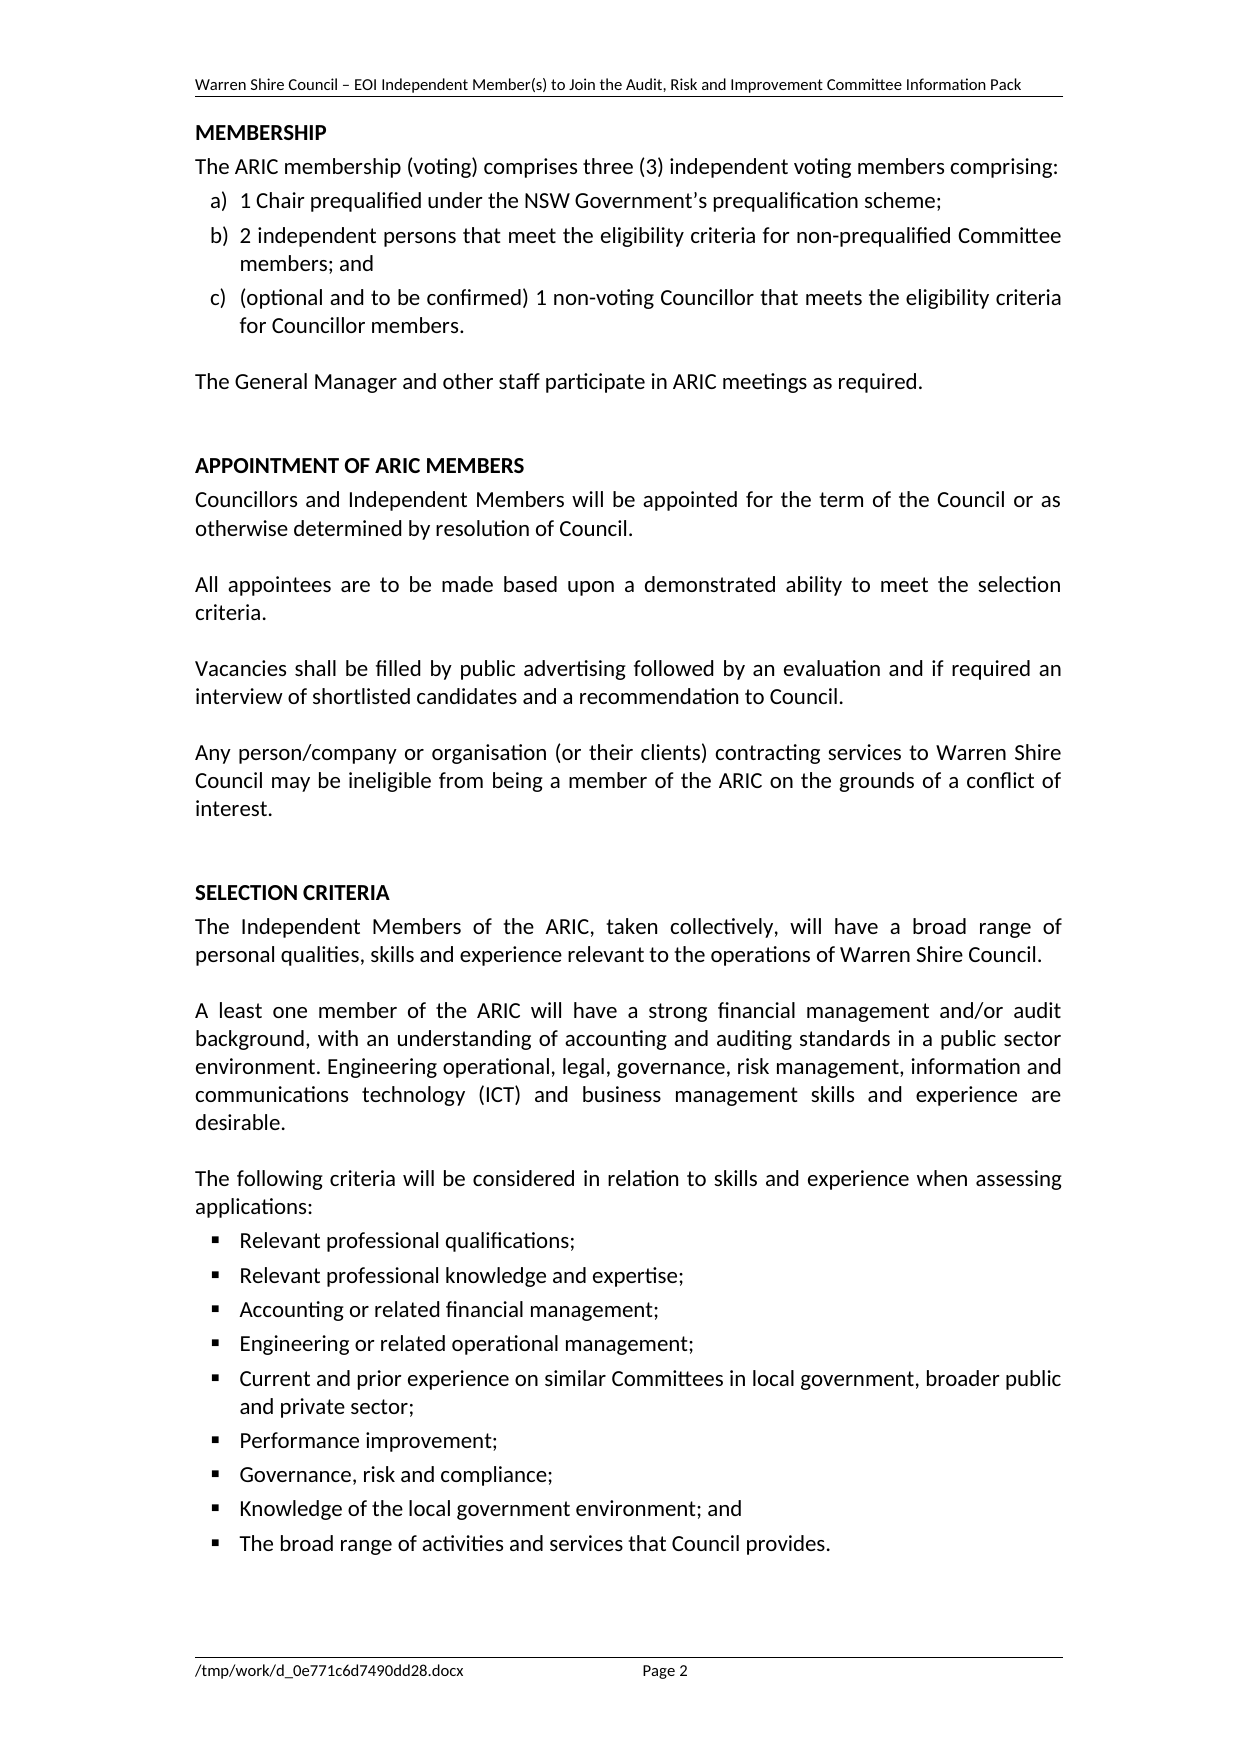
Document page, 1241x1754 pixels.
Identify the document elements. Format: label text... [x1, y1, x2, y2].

list 2 independent persons that meet the eligibility criteria for non-prequalified Committee members; and [210, 221, 1063, 277]
list Current and prior experience on similar Committees in local government, broader public and private sector; [210, 1364, 1063, 1420]
text Vacancies shall be filled by public advertising followed by an evaluation and if required an interview of shortlisted candidates and a recommendation to Council. [195, 654, 1063, 710]
list Governance, risk and compliance; [210, 1460, 1063, 1488]
text The following criteria will be considered in relation to skills and experience when assessing applications: [195, 1164, 1063, 1220]
list The broad range of activities and services that Council provides. [210, 1529, 1063, 1557]
list (optional and to be confirmed) 1 non-voting Councillor that meets the eligibility criteria for Councillor members. [210, 283, 1063, 339]
text All appointees are to be made based upon a demonstrated ability to meet the selection criteria. [195, 570, 1063, 626]
text MEMBERSHIP [195, 118, 1063, 146]
list Accounting or related financial management; [210, 1295, 1063, 1323]
text Councillors and Independent Members will be appointed for the term of the Council or as otherwise determined by resolution of Council. [195, 486, 1063, 542]
text The Independent Members of the ARIC, taken collectively, will have a broad range of personal qualities, skills and experience relevant to the operations of Warren Shire Council. [195, 912, 1063, 968]
text The ARIC membership (voting) comprises three (3) independent voting members comprising: [195, 152, 1063, 180]
list Relevant professional qualifications; [210, 1227, 1063, 1255]
list 1 Chair prequalified under the NSW Government’s prequalification scheme; [210, 187, 1063, 215]
list Performance improvement; [210, 1426, 1063, 1454]
text A least one member of the ARIC will have a strong financial management and/or audit background, with an understanding of accounting and auditing standards in a public sector environment. Engineering operational, legal, governance, risk management, information and communications technology (ICT) and business management skills and experience are desirable. [195, 996, 1063, 1136]
list Knowledge of the local government environment; and [210, 1494, 1063, 1523]
text The General Manager and other staff participate in ARIC meetings as required. [195, 367, 1063, 395]
text APPOINTMENT OF ARIC MEMBERS [195, 451, 1063, 479]
list Relevant professional knowledge and expertise; [210, 1261, 1063, 1289]
text Any person/company or organisation (or their clients) contracting services to Warren Shire Council may be ineligible from being a member of the ARIC on the grounds of a conflict of interest. [195, 738, 1063, 822]
text SELECTION CRITERIA [195, 878, 1063, 906]
list Engineering or related operational management; [210, 1329, 1063, 1357]
